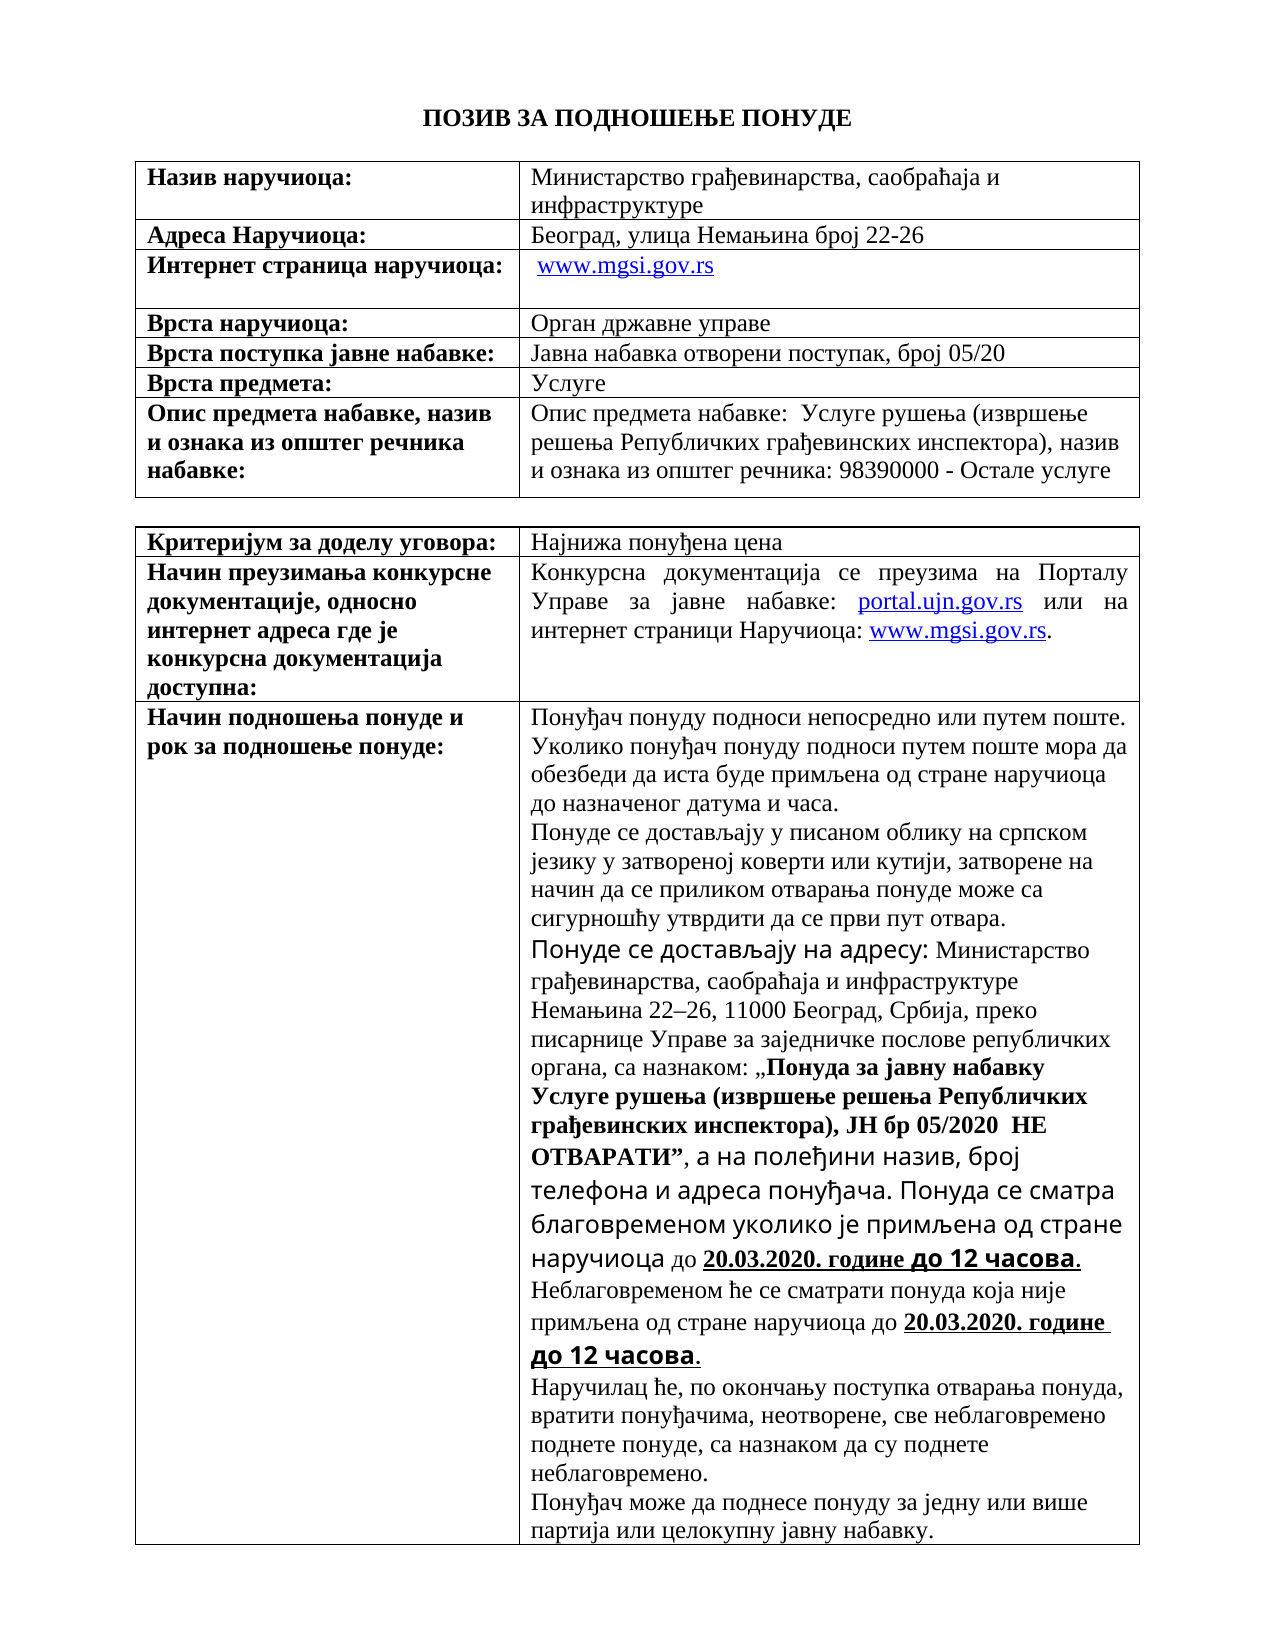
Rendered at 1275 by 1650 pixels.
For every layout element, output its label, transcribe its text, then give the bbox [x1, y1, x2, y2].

table_cell Услуге [520, 368, 1139, 397]
table_cell Опис предмета набавке: Услуге рушења (извршење решења Републичких грађевинских инспектора), назив и ознака из општег речника: 98390000 - Остале услуге [520, 398, 1139, 497]
table_header Критеријум за доделу уговора: [136, 528, 519, 556]
table_cell Адреса Наручиоца: [136, 220, 519, 249]
table_cell Врста наручиоца: [136, 309, 519, 337]
text ПОЗИВ ЗА ПОДНОШЕЊЕ ПОНУДЕ [135, 103, 1140, 132]
table_cell Јавна набавка oтворени поступак, број 05/20 [520, 338, 1139, 367]
table_cell Понуђач понуду подноси непосредно или путем поште. Уколико понуђач понуду подноси путем поште мора да обезбеди да иста буде примљена од стране наручиоца до назначеног датума и часа. Понуде се достављају у писаном облику на српском језику у затвореној коверти или кутији, затворене на начин да се приликом отварања понуде може са сигурношћу утврдити да се први пут отвара. Понуде се достављају на адресу: Министарство грађевинарства, саобраћаја и инфраструктуре Немањина 22–26, 11000 Београд, Србија, преко писарнице Управе за заједничке послове републичких органа, са назнаком: „Понуда за јавну набавку Услуге рушења (извршење решења Републичких грађевинских инспектора), ЈН бр 05/2020 НЕ ОТВАРАТИ”, а на полеђини назив, број телефона и адреса понуђача. Понуда се сматра благовременом уколико је примљена од стране наручиоца до 20.03.2020. године до 12 часова. Неблаговременом ће се сматрати понуда која није примљена од стране наручиоца до 20.03.2020. године до 12 часова. Наручилац ће, по oкончању поступка отварања понуда, вратити понуђачима, неотворене, све неблаговремено поднете понуде, са назнаком да су поднете неблаговремено. Понуђач може да поднесе понуду за једну или више партија или целокупну јавну набавку. [520, 702, 1139, 1544]
table_cell Врста поступка јавне набавке: [136, 338, 519, 367]
table_cell Конкурсна документација се преузима на Порталу Управе за јавне набавке: portal.ujn.gov.rs или на интернет страници Наручиоца: www.mgsi.gov.rs. [520, 557, 1139, 701]
table_cell Начин преузимања конкурсне документације, односно интернет адреса где је конкурсна документација доступна: [136, 557, 519, 701]
table_cell Београд, улица Немањина број 22-26 [520, 220, 1139, 249]
table_cell Начин подношења понуде и рок за подношење понуде: [136, 702, 519, 1544]
table_cell Опис предмета набавке, назив и ознака из општег речника набавке: [136, 398, 519, 497]
table_cell Врста предмета: [136, 368, 519, 397]
table_cell www.mgsi.gov.rs [520, 250, 1139, 307]
table_header Назив наручиоца: [136, 162, 519, 219]
table_header Најнижа понуђена цена [520, 528, 1139, 556]
table_cell Орган државне управе [520, 309, 1139, 337]
table_header Министарство грађевинарства, саобраћаја и инфраструктуре [520, 162, 1139, 219]
table_cell Интернет страница наручиоца: [136, 250, 519, 307]
